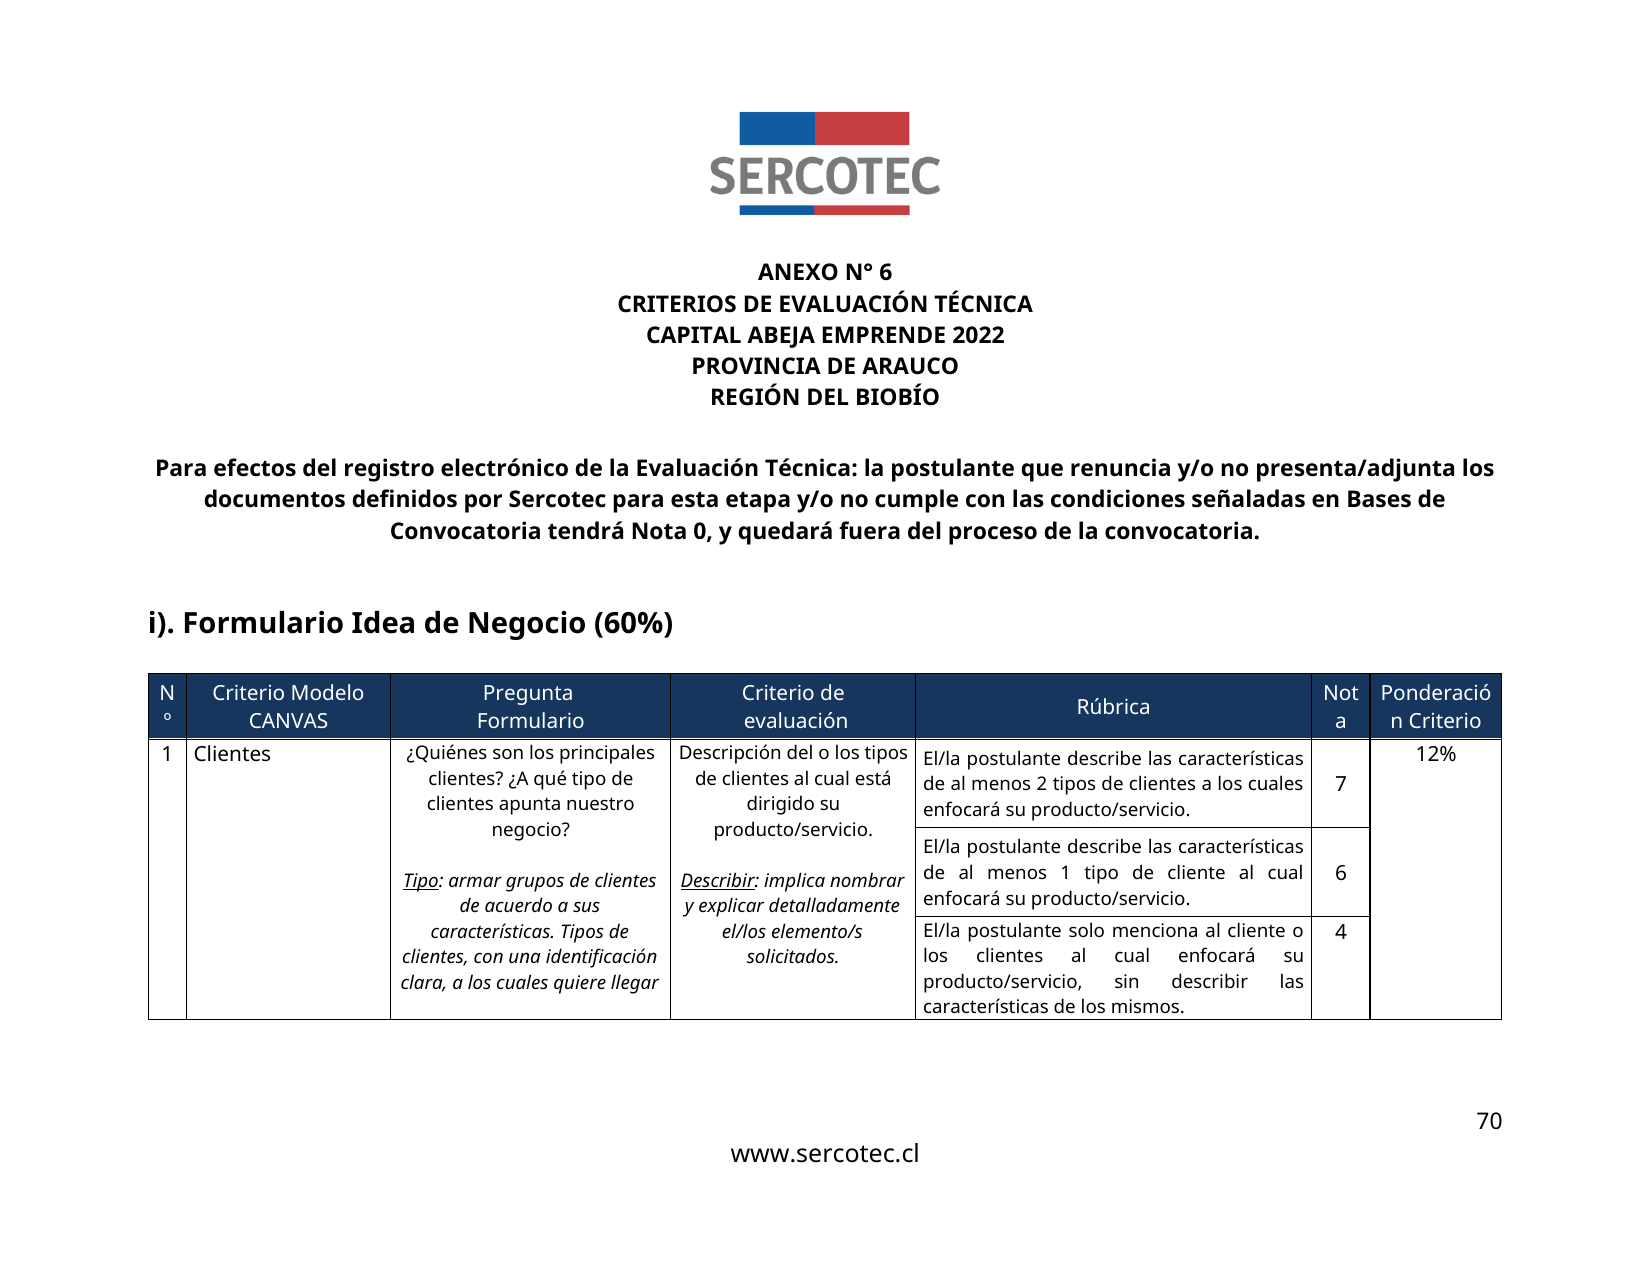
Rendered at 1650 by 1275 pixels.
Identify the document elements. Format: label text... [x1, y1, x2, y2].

text PROVINCIA DE ARAUCO [148, 350, 1502, 381]
table_cell 6 [1312, 828, 1369, 916]
picture [700, 105, 951, 225]
table_header Ponderación Criterio [1371, 674, 1501, 738]
text REGIÓN DEL BIOBÍO [148, 381, 1502, 412]
table_header Nº [149, 674, 186, 738]
table_header Pregunta Formulario [391, 674, 670, 738]
table_header Nota [1312, 674, 1369, 738]
table_header Rúbrica [916, 674, 1311, 738]
table_cell 12% [1371, 740, 1501, 1019]
table_cell 7 [1312, 740, 1369, 827]
text CRITERIOS DE EVALUACIÓN TÉCNICA [148, 287, 1502, 319]
table_cell 1 [149, 740, 186, 1019]
table_cell 4 [1312, 917, 1369, 1019]
table_cell El/la postulante describe las características de al menos 1 tipo de cliente al cual enfocará su producto/servicio. [916, 828, 1311, 916]
table_cell Clientes [187, 740, 390, 1019]
table_cell El/la postulante describe las características de al menos 2 tipos de clientes a los cuales enfocará su producto/servicio. [916, 740, 1311, 827]
text Para efectos del registro electrónico de la Evaluación Técnica: la postulante que renuncia y/o no presenta/adjunta los documentos definidos por Sercotec para esta etapa y/o no cumple con las condiciones señaladas en Bases de Convocatoria tendrá Nota 0, y quedará fuera del proceso de la convocatoria. [148, 452, 1502, 546]
table_cell Descripción del o los tipos de clientes al cual está dirigido su producto/servicio. Describir: implica nombrar y explicar detalladamente el/los elemento/s solicitados. [671, 740, 915, 1019]
text i). Formulario Idea de Negocio (60%) [148, 602, 1502, 642]
table_header Criterio de evaluación [671, 674, 915, 738]
text CAPITAL ABEJA EMPRENDE 2022 [148, 319, 1502, 350]
table_cell ¿Quiénes son los principales clientes? ¿A qué tipo de clientes apunta nuestro negocio? Tipo: armar grupos de clientes de acuerdo a sus características. Tipos de clientes, con una identificación clara, a los cuales quiere llegar nuestro negocio. [391, 740, 670, 1019]
table_cell El/la postulante solo menciona al cliente o los clientes al cual enfocará su producto/servicio, sin describir las características de los mismos. [916, 917, 1311, 1019]
table_header Criterio Modelo CANVAS [187, 674, 390, 738]
text ANEXO N° 6 [148, 256, 1502, 287]
